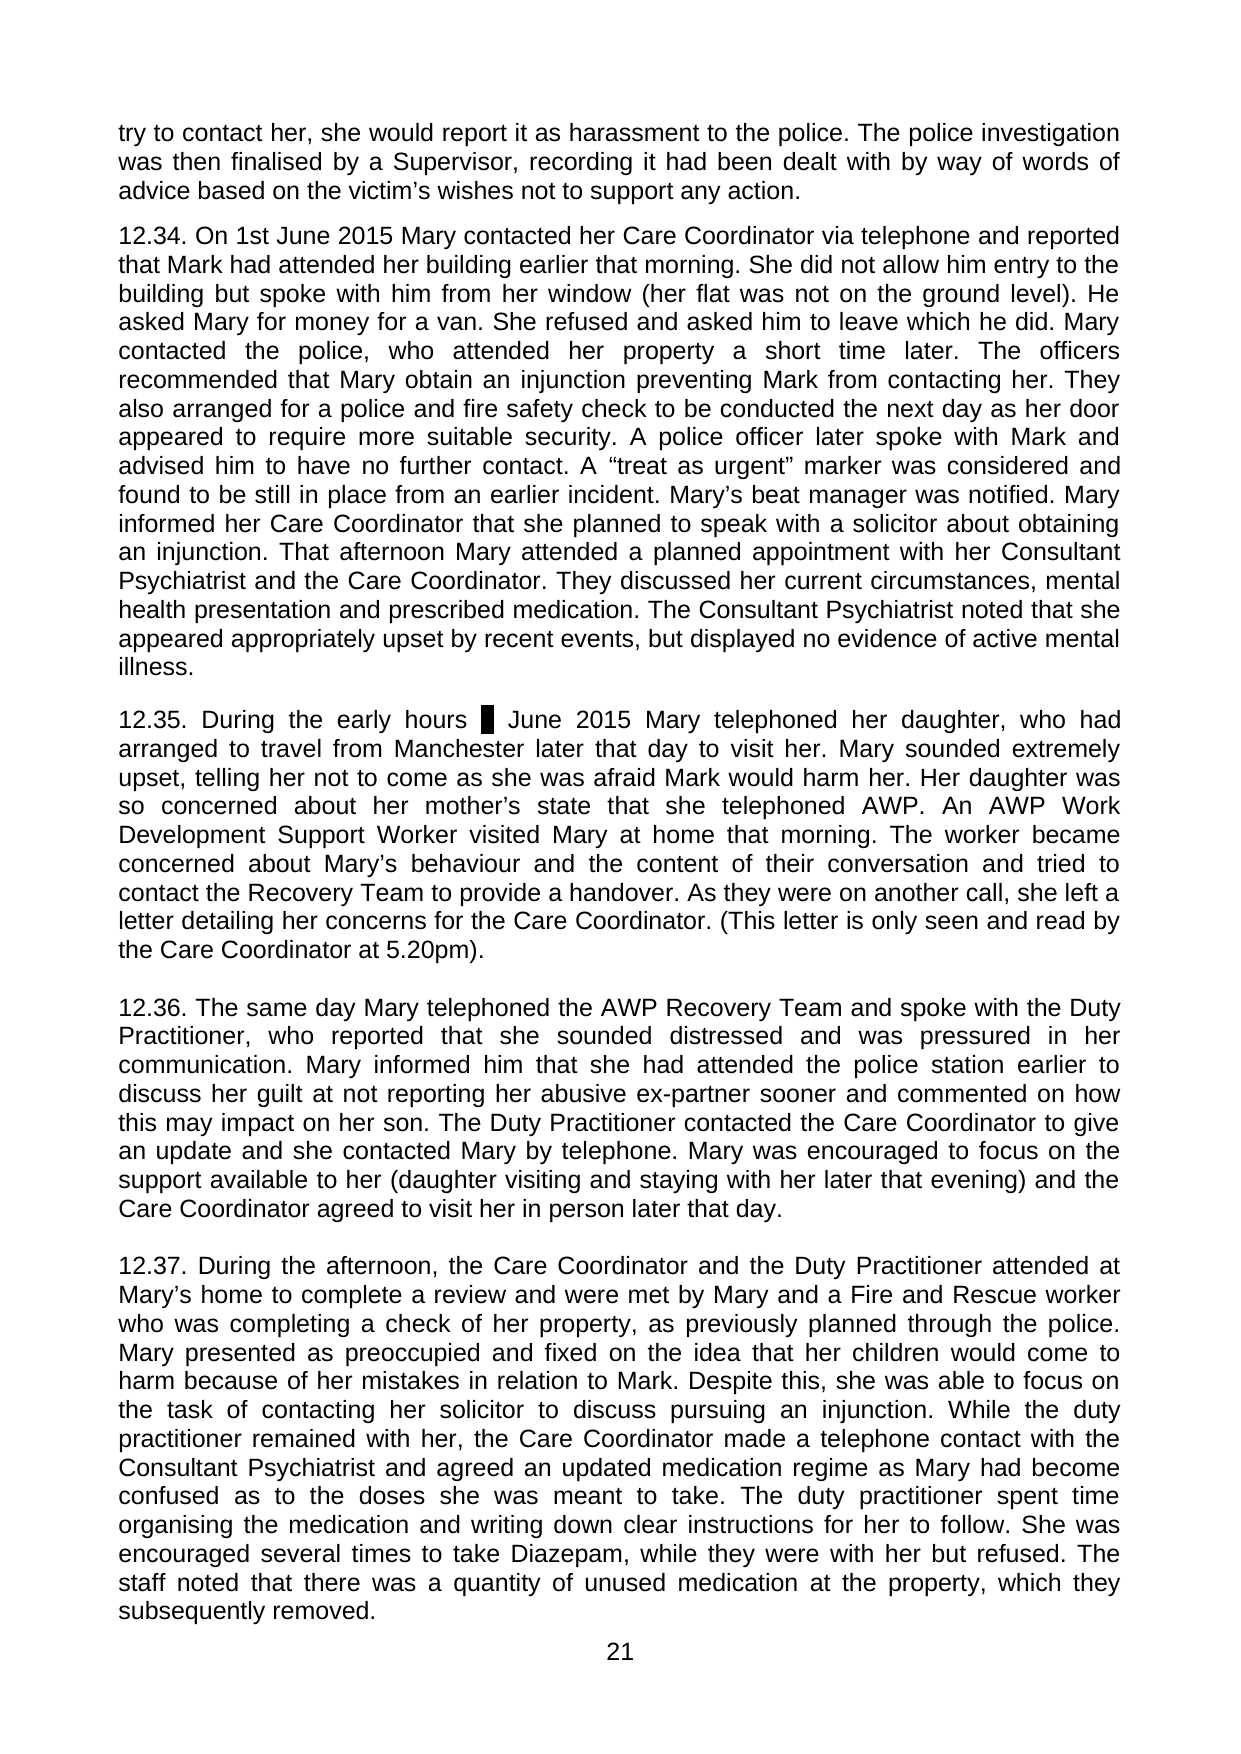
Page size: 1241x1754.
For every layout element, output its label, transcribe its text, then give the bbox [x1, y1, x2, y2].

text 12.37. During the afternoon, the Care Coordinator and the Duty Practitioner attended at Mary’s home to complete a review and were met by Mary and a Fire and Rescue worker who was completing a check of her property, as previously planned through the police. Mary presented as preoccupied and fixed on the idea that her children would come to harm because of her mistakes in relation to Mark. Despite this, she was able to focus on the task of contacting her solicitor to discuss pursuing an injunction. While the duty practitioner remained with her, the Care Coordinator made a telephone contact with the Consultant Psychiatrist and agreed an updated medication regime as Mary had become confused as to the doses she was meant to take. The duty practitioner spent time organising the medication and writing down clear instructions for her to follow. She was encouraged several times to take Diazepam, while they were with her but refused. The staff noted that there was a quantity of unused medication at the property, which they subsequently removed. [118, 1251, 1122, 1625]
text 12.34. On 1st June 2015 Mary contacted her Care Coordinator via telephone and reported that Mark had attended her building earlier that morning. She did not allow him entry to the building but spoke with him from her window (her flat was not on the ground level). He asked Mary for money for a van. She refused and asked him to leave which he did. Mary contacted the police, who attended her property a short time later. The officers recommended that Mary obtain an injunction preventing Mark from contacting her. They also arranged for a police and fire safety check to be conducted the next day as her door appeared to require more suitable security. A police officer later spoke with Mark and advised him to have no further contact. A “treat as urgent” marker was considered and found to be still in place from an earlier incident. Mary’s beat manager was notified. Mary informed her Care Coordinator that she planned to speak with a solicitor about obtaining an injunction. That afternoon Mary attended a planned appointment with her Consultant Psychiatrist and the Care Coordinator. They discussed her current circumstances, mental health presentation and prescribed medication. The Consultant Psychiatrist noted that she appeared appropriately upset by recent events, but displayed no evidence of active mental illness. [118, 221, 1122, 681]
text 12.36. The same day Mary telephoned the AWP Recovery Team and spoke with the Duty Practitioner, who reported that she sounded distressed and was pressured in her communication. Mary informed him that she had attended the police station earlier to discuss her guilt at not reporting her abusive ex-partner sooner and commented on how this may impact on her son. The Duty Practitioner contacted the Care Coordinator to give an update and she contacted Mary by telephone. Mary was encouraged to focus on the support available to her (daughter visiting and staying with her later that evening) and the Care Coordinator agreed to visit her in person later that day. [118, 992, 1122, 1222]
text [118, 118, 1122, 204]
text 12.35. During the early hours x June 2015 Mary telephoned her daughter, who had arranged to travel from Manchester later that day to visit her. Mary sounded extremely upset, telling her not to come as she was afraid Mark would harm her. Her daughter was so concerned about her mother’s state that she telephoned AWP. An AWP Work Development Support Worker visited Mary at home that morning. The worker became concerned about Mary’s behaviour and the content of their conversation and tried to contact the Recovery Team to provide a handover. As they were on another call, she left a letter detailing her concerns for the Care Coordinator. (This letter is only seen and read by the Care Coordinator at 5.20pm). [118, 705, 1122, 964]
